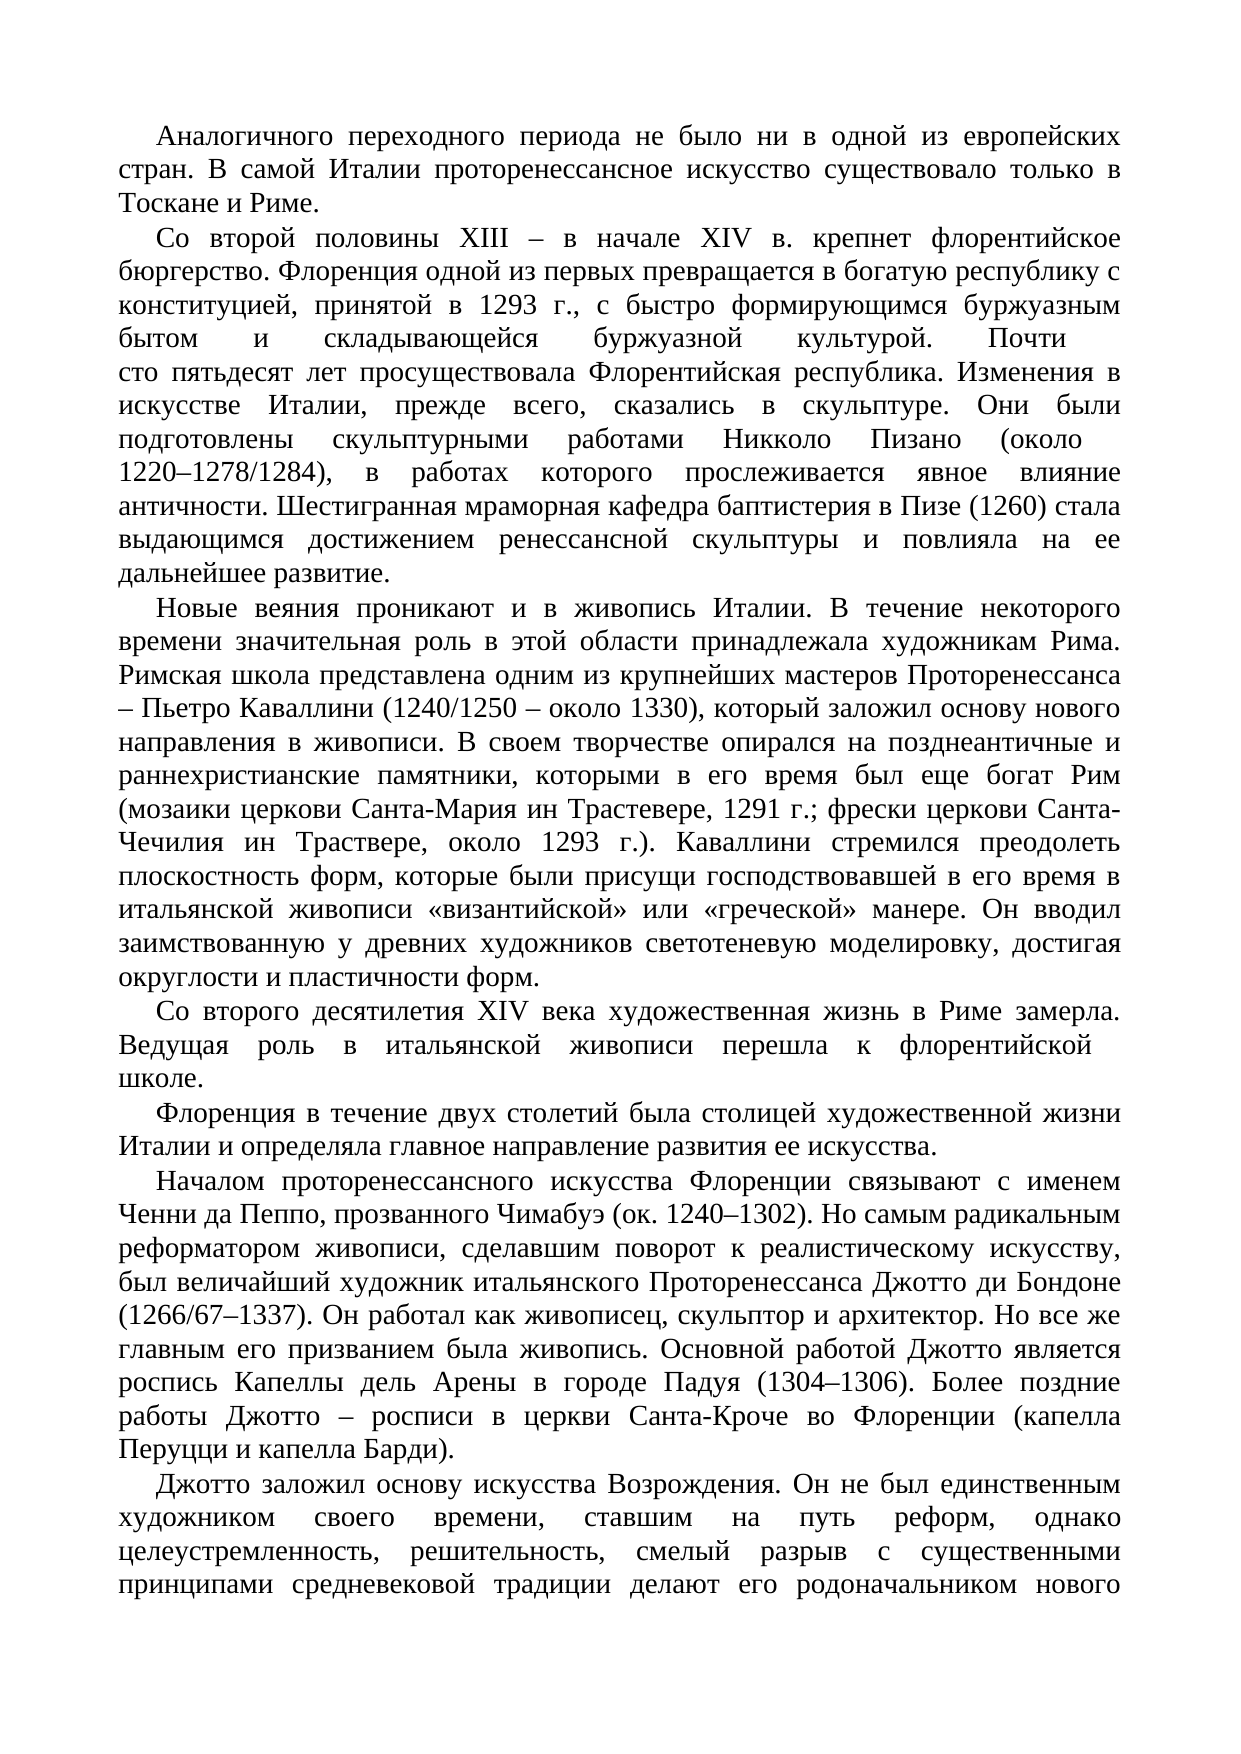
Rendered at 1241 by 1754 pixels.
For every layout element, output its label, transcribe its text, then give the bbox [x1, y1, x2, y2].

text Со второго десятилетия XIV века художественная жизнь в Риме замерла. Ведущая роль в итальянской живописи перешла к флорентийской школе. [118, 993, 1122, 1094]
text Флоренция в течение двух столетий была столицей художественной жизни Италии и определяла главное направление развития ее искусства. [118, 1095, 1122, 1162]
text Со второй половины XIII – в начале XIV в. крепнет флорентийское бюргерство. Флоренция одной из первых превращается в богатую республику с конституцией, принятой в ., с быстро формирующимся буржуазным бытом и складывающейся буржуазной культурой. Почти сто пятьдесят лет просуществовала Флорентийская республика. Изменения в искусстве Италии, прежде всего, сказались в скульптуре. Они были подготовлены скульптурными работами Никколо Пизано (около 1220–1278/1284), в работах которого прослеживается явное влияние античности. Шестигранная мраморная кафедра баптистерия в Пизе (1260) стала выдающимся достижением ренессансной скульптуры и повлияла на ее дальнейшее развитие. [118, 220, 1122, 589]
text Аналогичного переходного периода не было ни в одной из европейских стран. В самой Италии проторенессансное искусство существовало только в Тоскане и Риме. [118, 118, 1122, 219]
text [118, 1466, 1122, 1600]
text Началом проторенессансного искусства Флоренции связывают с именем Ченни да Пеппо, прозванного Чимабуэ (ок. 1240–1302). Но самым радикальным реформатором живописи, сделавшим поворот к реалистическому искусству, был величайший художник итальянского Проторенессанса Джотто ди Бондоне (1266/67–1337). Он работал как живописец, скульптор и архитектор. Но все же главным его призванием была живопись. Основной работой Джотто является роспись Капеллы дель Арены в городе Падуя (1304–1306). Более поздние работы Джотто – росписи в церкви Санта-Кроче во Флоренции (капелла Перуцци и капелла Барди). [118, 1163, 1122, 1465]
text Новые веяния проникают и в живопись Италии. В течение некоторого времени значительная роль в этой области принадлежала художникам Рима. Римская школа представлена одним из крупнейших мастеров Проторенессанса – Пьетро Каваллини (1240/1250 – около 1330), который заложил основу нового направления в живописи. В своем творчестве опирался на позднеантичные и раннехристианские памятники, которыми в его время был еще богат Рим (мозаики церкови Санта-Мария ин Трастевере, .; фрески церкови Санта-Чечилия ин Траствере, около .). Каваллини стремился преодолеть плоскостность форм, которые были присущи господствовавшей в его время в итальянской живописи «византийской» или «греческой» манере. Он вводил заимствованную у древних художников светотеневую моделировку, достигая округлости и пластичности форм. [118, 590, 1122, 992]
